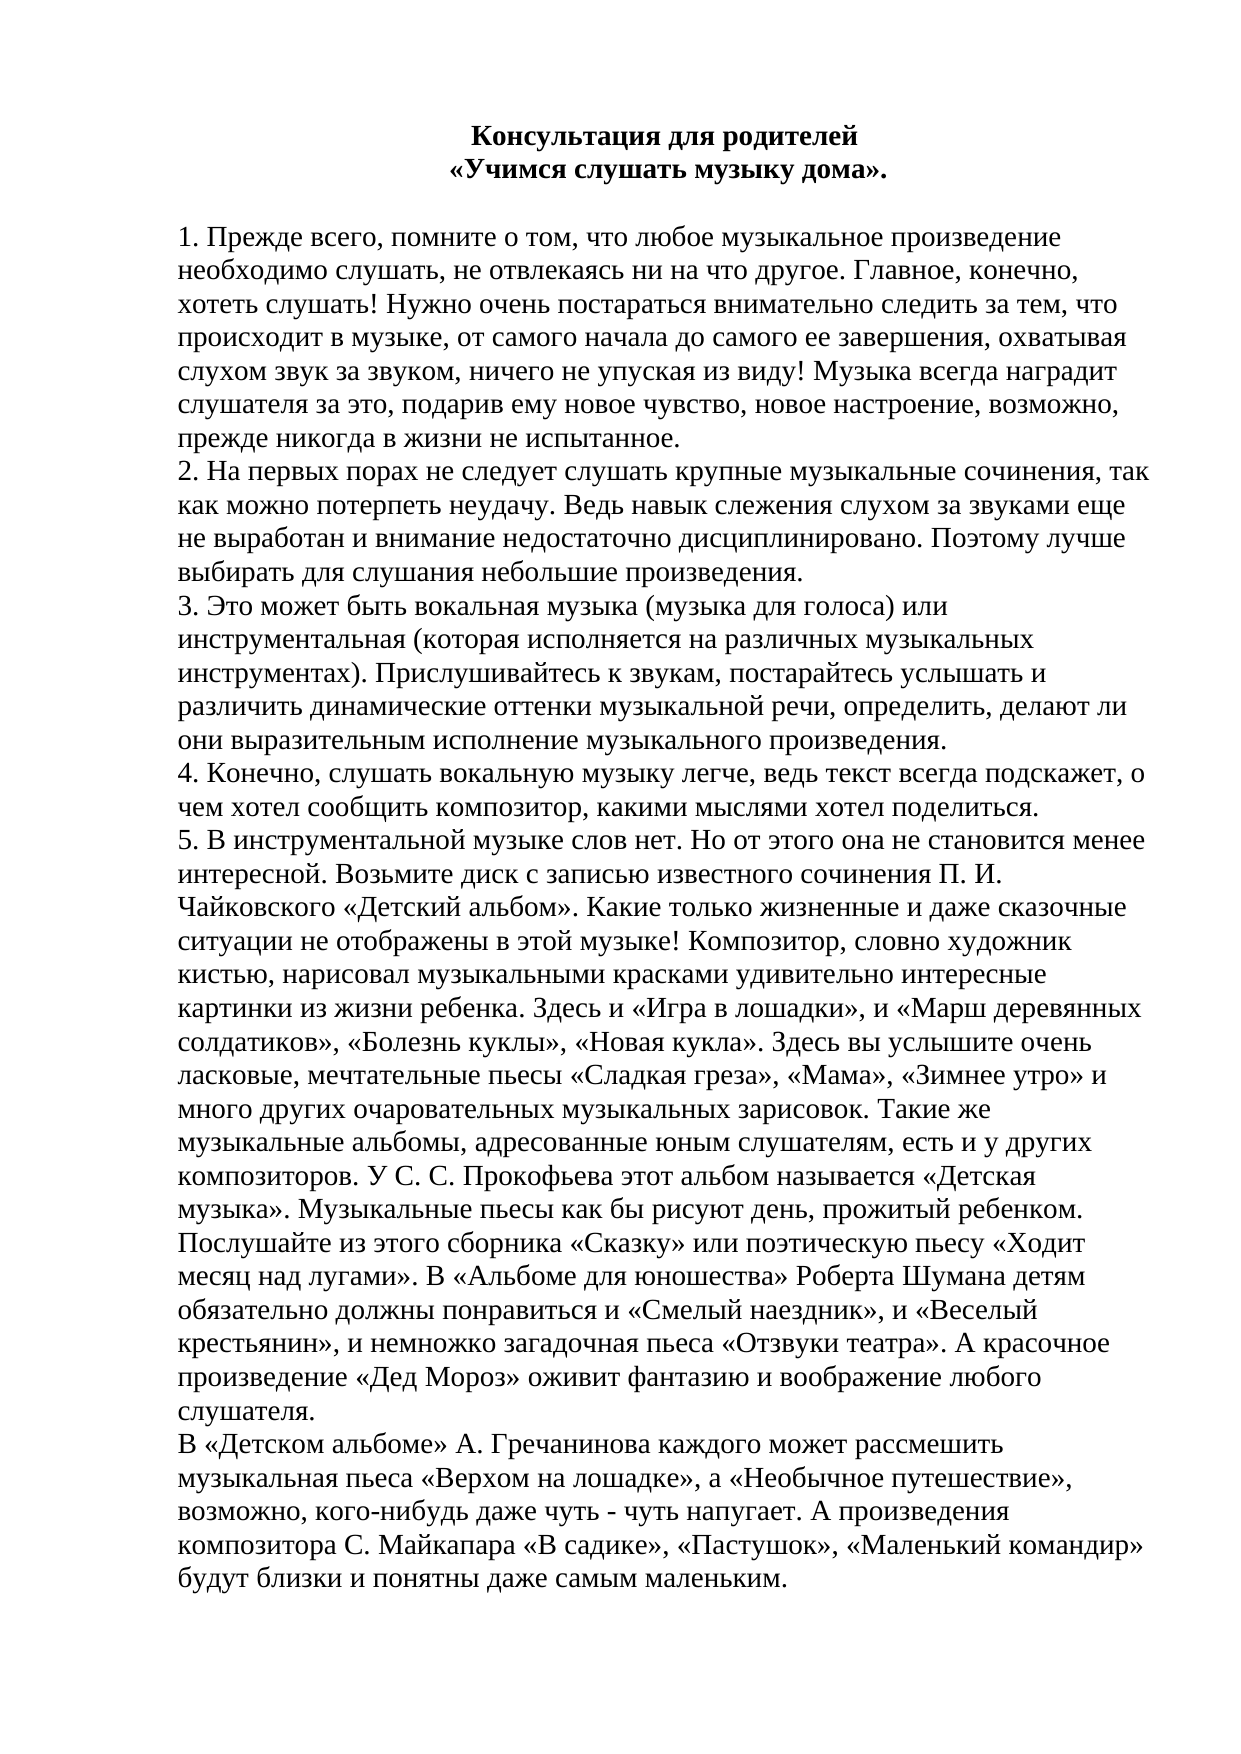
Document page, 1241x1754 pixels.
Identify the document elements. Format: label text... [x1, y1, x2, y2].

text Консультация для родителей [177, 118, 1152, 152]
text 1. Прежде всего, помните о том, что любое музыкальное произведение необходимо слушать, не отвлекаясь ни на что другое. Главное, конечно, хотеть слушать! Нужно очень постараться внимательно следить за тем, что происходит в музыке, от самого начала до самого ее завершения, охватывая слухом звук за звуком, ничего не упуская из виду! Музыка всегда наградит слушателя за это, подарив ему новое чувство, новое настроение, возможно, прежде никогда в жизни не испытанное. [177, 219, 1152, 453]
text «Учимся слушать музыку дома». [177, 152, 1152, 185]
text 4. Конечно, слушать вокальную музыку легче, ведь текст всегда подскажет, о чем хотел сообщить композитор, какими мыслями хотел поделиться. [177, 755, 1152, 822]
text 3. Это может быть вокальная музыка (музыка для голоса) или инструментальная (которая исполняется на различных музыкальных инструментах). Прислушивайтесь к звукам, постарайтесь услышать и различить динамические оттенки музыкальной речи, определить, делают ли они выразительным исполнение музыкального произведения. [177, 588, 1152, 755]
text В «Детском альбоме» А. Гречанинова каждого может рассмешить музыкальная пьеса «Верхом на лошадке», а «Необычное путешествие», возможно, кого-нибудь даже чуть - чуть напугает. А произведения композитора С. Майкапара «В садике», «Пастушок», «Маленький командир» будут близки и понятны даже самым маленьким. [177, 1426, 1152, 1594]
text 5. В инструментальной музыке слов нет. Но от этого она не становится менее интересной. Возьмите диск с записью известного сочинения П. И. Чайковского «Детский альбом». Какие только жизненные и даже сказочные ситуации не отображены в этой музыке! Композитор, словно художник кистью, нарисовал музыкальными красками удивительно интересные картинки из жизни ребенка. Здесь и «Игра в лошадки», и «Марш деревянных солдатиков», «Болезнь куклы», «Новая кукла». Здесь вы услышите очень ласковые, мечтательные пьесы «Сладкая греза», «Мама», «Зимнее утро» и много других очаровательных музыкальных зарисовок. Такие же музыкальные альбомы, адресованные юным слушателям, есть и у других композиторов. У С. С. Прокофьева этот альбом называется «Детская музыка». Музыкальные пьесы как бы рисуют день, прожитый ребенком. Послушайте из этого сборника «Сказку» или поэтическую пьесу «Ходит месяц над лугами». В «Альбоме для юношества» Роберта Шумана детям обязательно должны понравиться и «Смелый наездник», и «Веселый крестьянин», и немножко загадочная пьеса «Отзвуки театра». А красочное произведение «Дед Мороз» оживит фантазию и воображение любого слушателя. [177, 822, 1152, 1426]
text 2. На первых порах не следует слушать крупные музыкальные сочинения, так как можно потерпеть неудачу. Ведь навык слежения слухом за звуками еще не выработан и внимание недостаточно дисциплинировано. Поэтому лучше выбирать для слушания небольшие произведения. [177, 453, 1152, 588]
